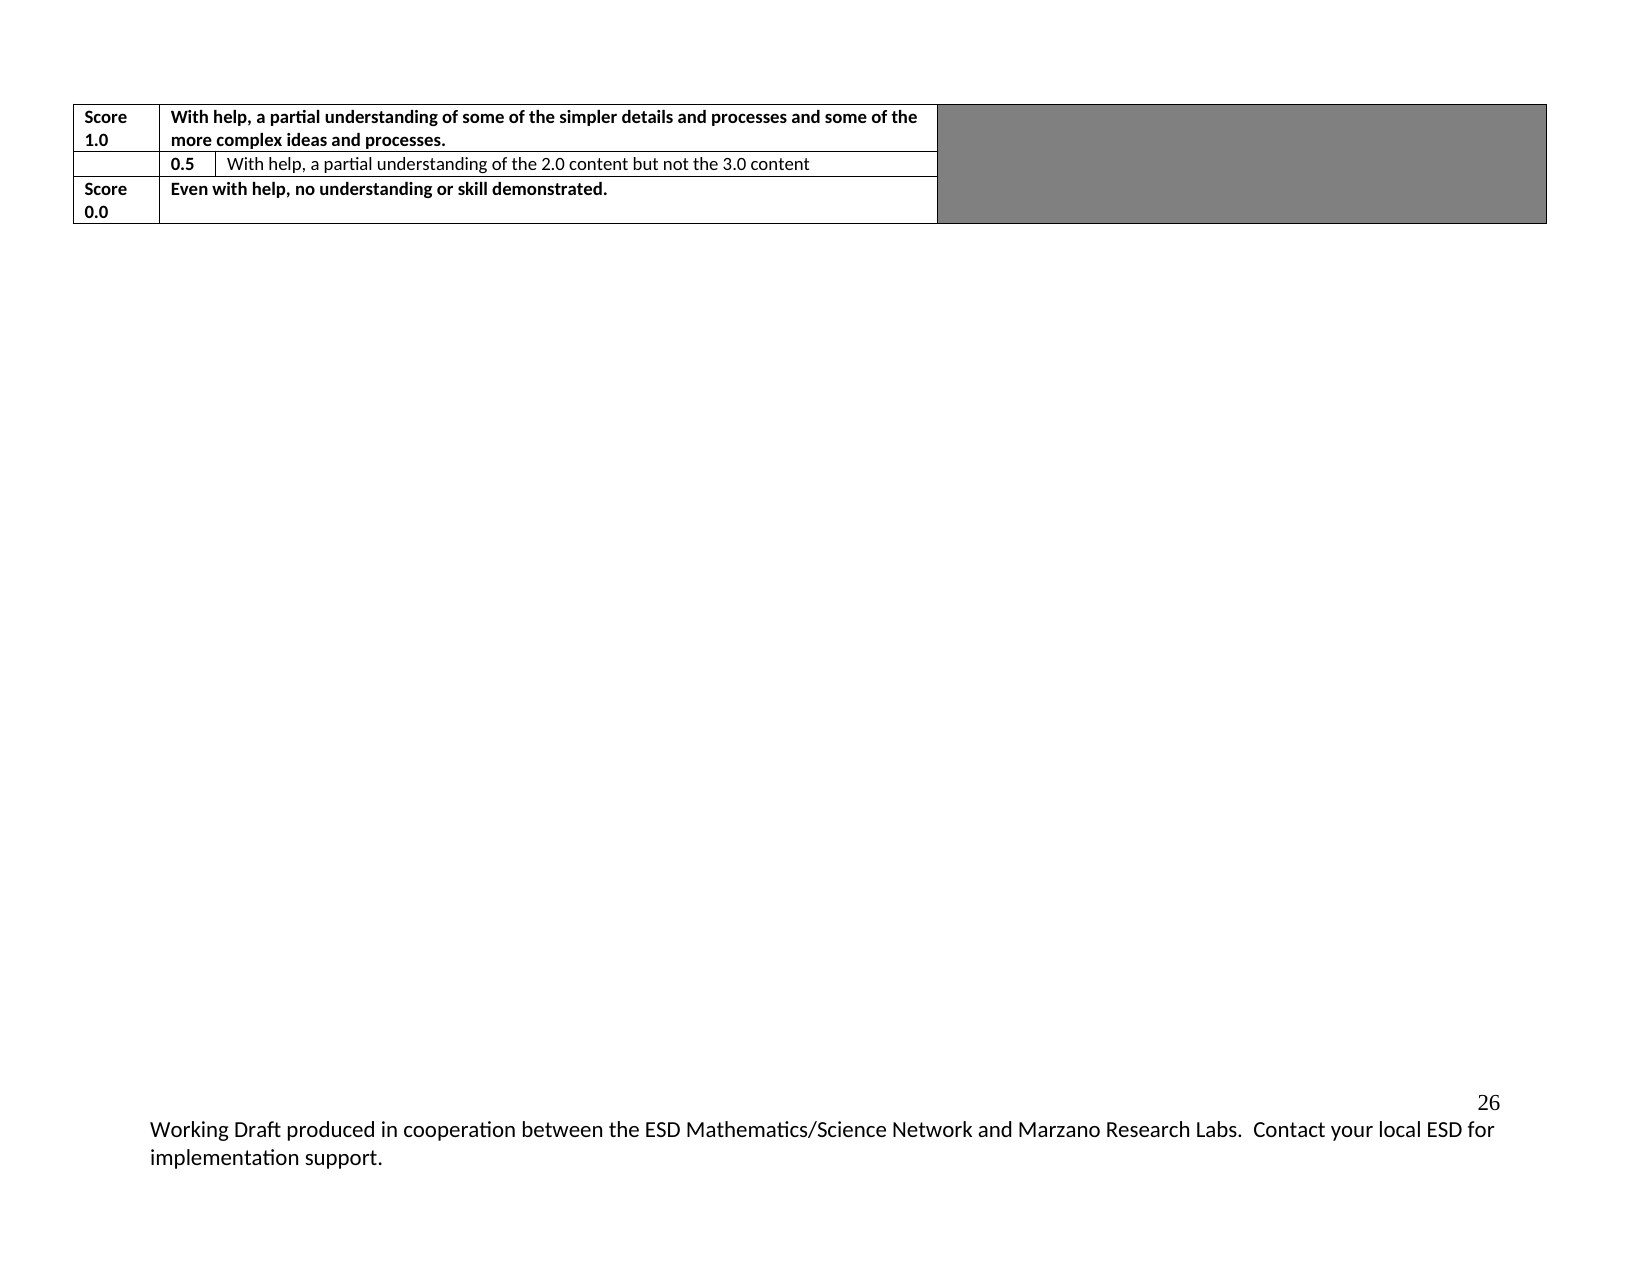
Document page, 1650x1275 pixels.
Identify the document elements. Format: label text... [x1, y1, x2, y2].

table_cell [938, 105, 1546, 223]
table_cell With help, a partial understanding of the 2.0 content but not the 3.0 content [216, 152, 937, 176]
table_cell Even with help, no understanding or skill demonstrated. [160, 177, 937, 223]
table_cell With help, a partial understanding of some of the simpler details and processes and some of the more complex ideas and processes. [160, 105, 937, 151]
table_cell 0.5 [160, 152, 215, 176]
table_cell [74, 152, 159, 176]
table_cell Score 0.0 [74, 177, 159, 223]
table_cell Score 1.0 [74, 105, 159, 151]
